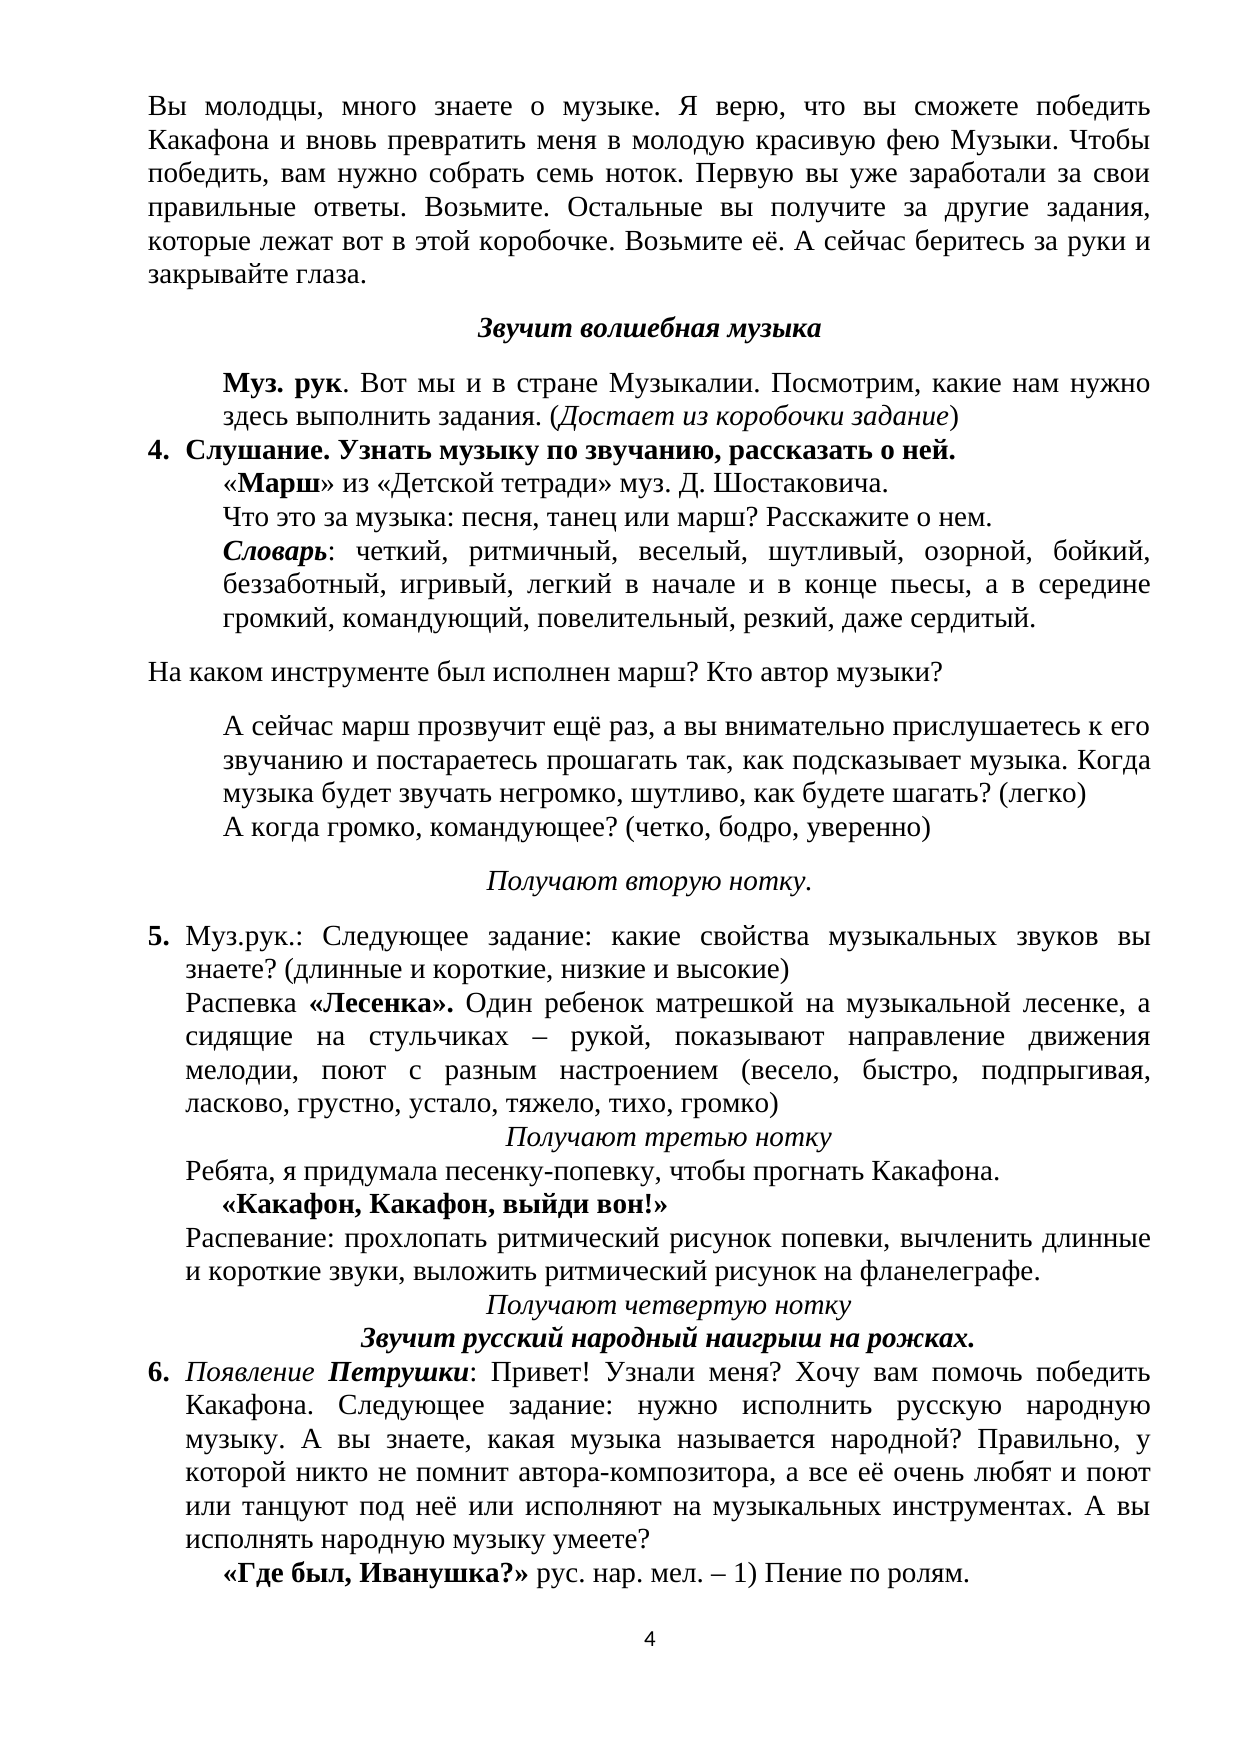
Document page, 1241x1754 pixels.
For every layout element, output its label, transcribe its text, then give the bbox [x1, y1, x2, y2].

list Распевание: прохлопать ритмический рисунок попевки, вычленить длинные и короткие звуки, выложить ритмический рисунок на фланелеграфе. [185, 1220, 1152, 1287]
list Муз.рук.: Следующее задание: какие свойства музыкальных звуков вы знаете? (длинные и короткие, низкие и высокие) [148, 918, 1152, 985]
list «Марш» из «Детской тетради» муз. Д. Шостаковича. [223, 466, 1152, 499]
list Появление Петрушки: Привет! Узнали меня? Хочу вам помочь победить Какафона. Следующее задание: нужно исполнить русскую народную музыку. А вы знаете, какая музыка называется народной? Правильно, у которой никто не помнит автора-композитора, а все её очень любят и поют или танцуют под неё или исполняют на музыкальных инструментах. А вы исполнять народную музыку умеете? [148, 1354, 1152, 1555]
list Муз. рук. Вот мы и в стране Музыкалии. Посмотрим, какие нам нужно здесь выполнить задания. (Достает из коробочки задание) [223, 365, 1152, 432]
text Звучит волшебная музыка [148, 311, 1152, 344]
list Звучит русский народный наигрыш на рожках. [185, 1320, 1152, 1354]
list Получают четвертую нотку [185, 1287, 1152, 1320]
list Распевка «Лесенка». Один ребенок матрешкой на музыкальной лесенке, а сидящие на стульчиках – рукой, показывают направление движения мелодии, поют с разным настроением (весело, быстро, подпрыгивая, ласково, грустно, устало, тяжело, тихо, громко) [185, 985, 1152, 1119]
text Получают вторую нотку. [148, 863, 1152, 897]
list А когда громко, командующее? (четко, бодро, уверенно) [223, 809, 1152, 843]
text На каком инструменте был исполнен марш? Кто автор музыки? [148, 654, 1152, 688]
list А сейчас марш прозвучит ещё раз, а вы внимательно прислушаетесь к его звучанию и постараетесь прошагать так, как подсказывает музыка. Когда музыка будет звучать негромко, шутливо, как будете шагать? (легко) [223, 708, 1152, 809]
list «Где был, Иванушка?» рус. нар. мел. – 1) Пение по ролям. [223, 1555, 1152, 1589]
list Получают третью нотку [185, 1119, 1152, 1153]
list Ребята, я придумала песенку-попевку, чтобы прогнать Какафона. [185, 1153, 1152, 1186]
list «Какафон, Какафон, выйди вон!» [221, 1186, 1152, 1220]
list Слушание. Узнать музыку по звучанию, рассказать о ней. [148, 432, 1152, 466]
list Что это за музыка: песня, танец или марш? Расскажите о нем. [223, 499, 1152, 533]
list Словарь: четкий, ритмичный, веселый, шутливый, озорной, бойкий, беззаботный, игривый, легкий в начале и в конце пьесы, а в середине громкий, командующий, повелительный, резкий, даже сердитый. [223, 533, 1152, 633]
text Вы молодцы, много знаете о музыке. Я верю, что вы сможете победить Какафона и вновь превратить меня в молодую красивую фею Музыки. Чтобы победить, вам нужно собрать семь ноток. Первую вы уже заработали за свои правильные ответы. Возьмите. Остальные вы получите за другие задания, которые лежат вот в этой коробочке. Возьмите её. А сейчас беритесь за руки и закрывайте глаза. [148, 88, 1152, 290]
